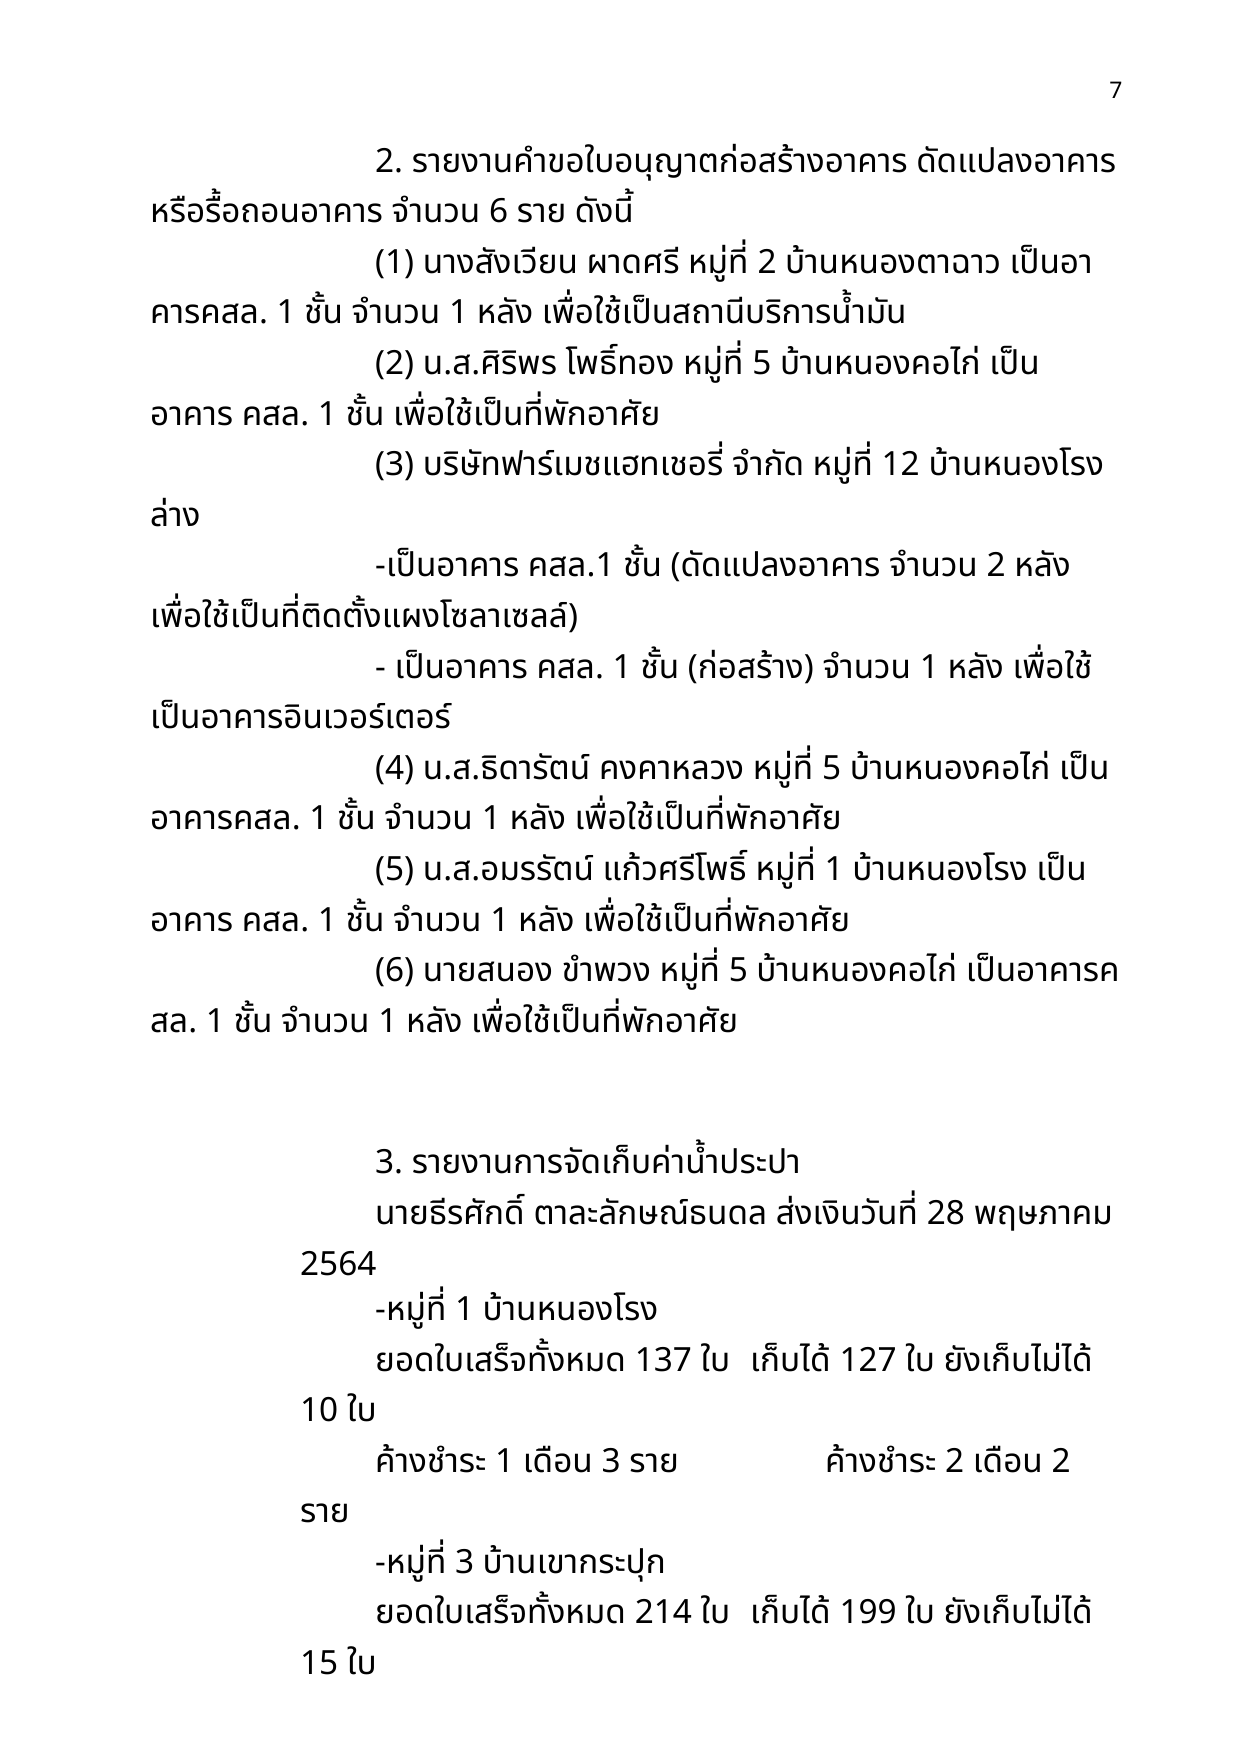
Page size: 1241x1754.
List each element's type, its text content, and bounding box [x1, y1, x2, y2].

text ยอดใบเสร็จทั้งหมด 214 ใบ เก็บได้ 199 ใบ ยังเก็บไม่ได้ 15 ใบ [300, 1588, 1122, 1689]
text ค้างชำระ 1 เดือน 3 ราย ค้างชำระ 2 เดือน 2 ราย [300, 1437, 1122, 1538]
text นายธีรศักดิ์ ตาละลักษณ์ธนดล ส่งเงินวันที่ 28 พฤษภาคม 2564 [300, 1189, 1122, 1285]
text 3. รายงานการจัดเก็บค่าน้ำประปา [300, 1138, 1122, 1189]
text ยอดใบเสร็จทั้งหมด 137 ใบ เก็บได้ 127 ใบ ยังเก็บไม่ได้ 10 ใบ [300, 1335, 1122, 1437]
text (3) บริษัทฟาร์เมชแฮทเชอรี่ จำกัด หมู่ที่ 12 บ้านหนองโรงล่าง [150, 440, 1122, 541]
text (2) น.ส.ศิริพร โพธิ์ทอง หมู่ที่ 5 บ้านหนองคอไก่ เป็นอาคาร คสล. 1 ชั้น เพื่อใช้เป็นที่พักอาศัย [150, 339, 1122, 440]
text (1) นางสังเวียน ผาดศรี หมู่ที่ 2 บ้านหนองตาฉาว เป็นอาคารคสล. 1 ชั้น จำนวน 1 หลัง เพื่อใช้เป็นสถานีบริการน้ำมัน [150, 238, 1122, 339]
text 2. รายงานคำขอใบอนุญาตก่อสร้างอาคาร ดัดแปลงอาคาร หรือรื้อถอนอาคาร จำนวน 6 ราย ดังนี้ [150, 136, 1122, 238]
text (6) นายสนอง ขำพวง หมู่ที่ 5 บ้านหนองคอไก่ เป็นอาคารคสล. 1 ชั้น จำนวน 1 หลัง เพื่อใช้เป็นที่พักอาศัย [150, 946, 1122, 1047]
text -หมู่ที่ 3 บ้านเขากระปุก [300, 1538, 1122, 1588]
text -หมู่ที่ 1 บ้านหนองโรง [300, 1285, 1122, 1335]
text (5) น.ส.อมรรัตน์ แก้วศรีโพธิ์ หมู่ที่ 1 บ้านหนองโรง เป็นอาคาร คสล. 1 ชั้น จำนวน 1 หลัง เพื่อใช้เป็นที่พักอาศัย [150, 845, 1122, 946]
text - เป็นอาคาร คสล. 1 ชั้น (ก่อสร้าง) จำนวน 1 หลัง เพื่อใช้เป็นอาคารอินเวอร์เตอร์ [150, 642, 1122, 743]
text (4) น.ส.ธิดารัตน์ คงคาหลวง หมู่ที่ 5 บ้านหนองคอไก่ เป็นอาคารคสล. 1 ชั้น จำนวน 1 หลัง เพื่อใช้เป็นที่พักอาศัย [150, 743, 1122, 845]
text -เป็นอาคาร คสล.1 ชั้น (ดัดแปลงอาคาร จำนวน 2 หลัง เพื่อใช้เป็นที่ติดตั้งแผงโซลาเซลล์) [150, 541, 1122, 642]
